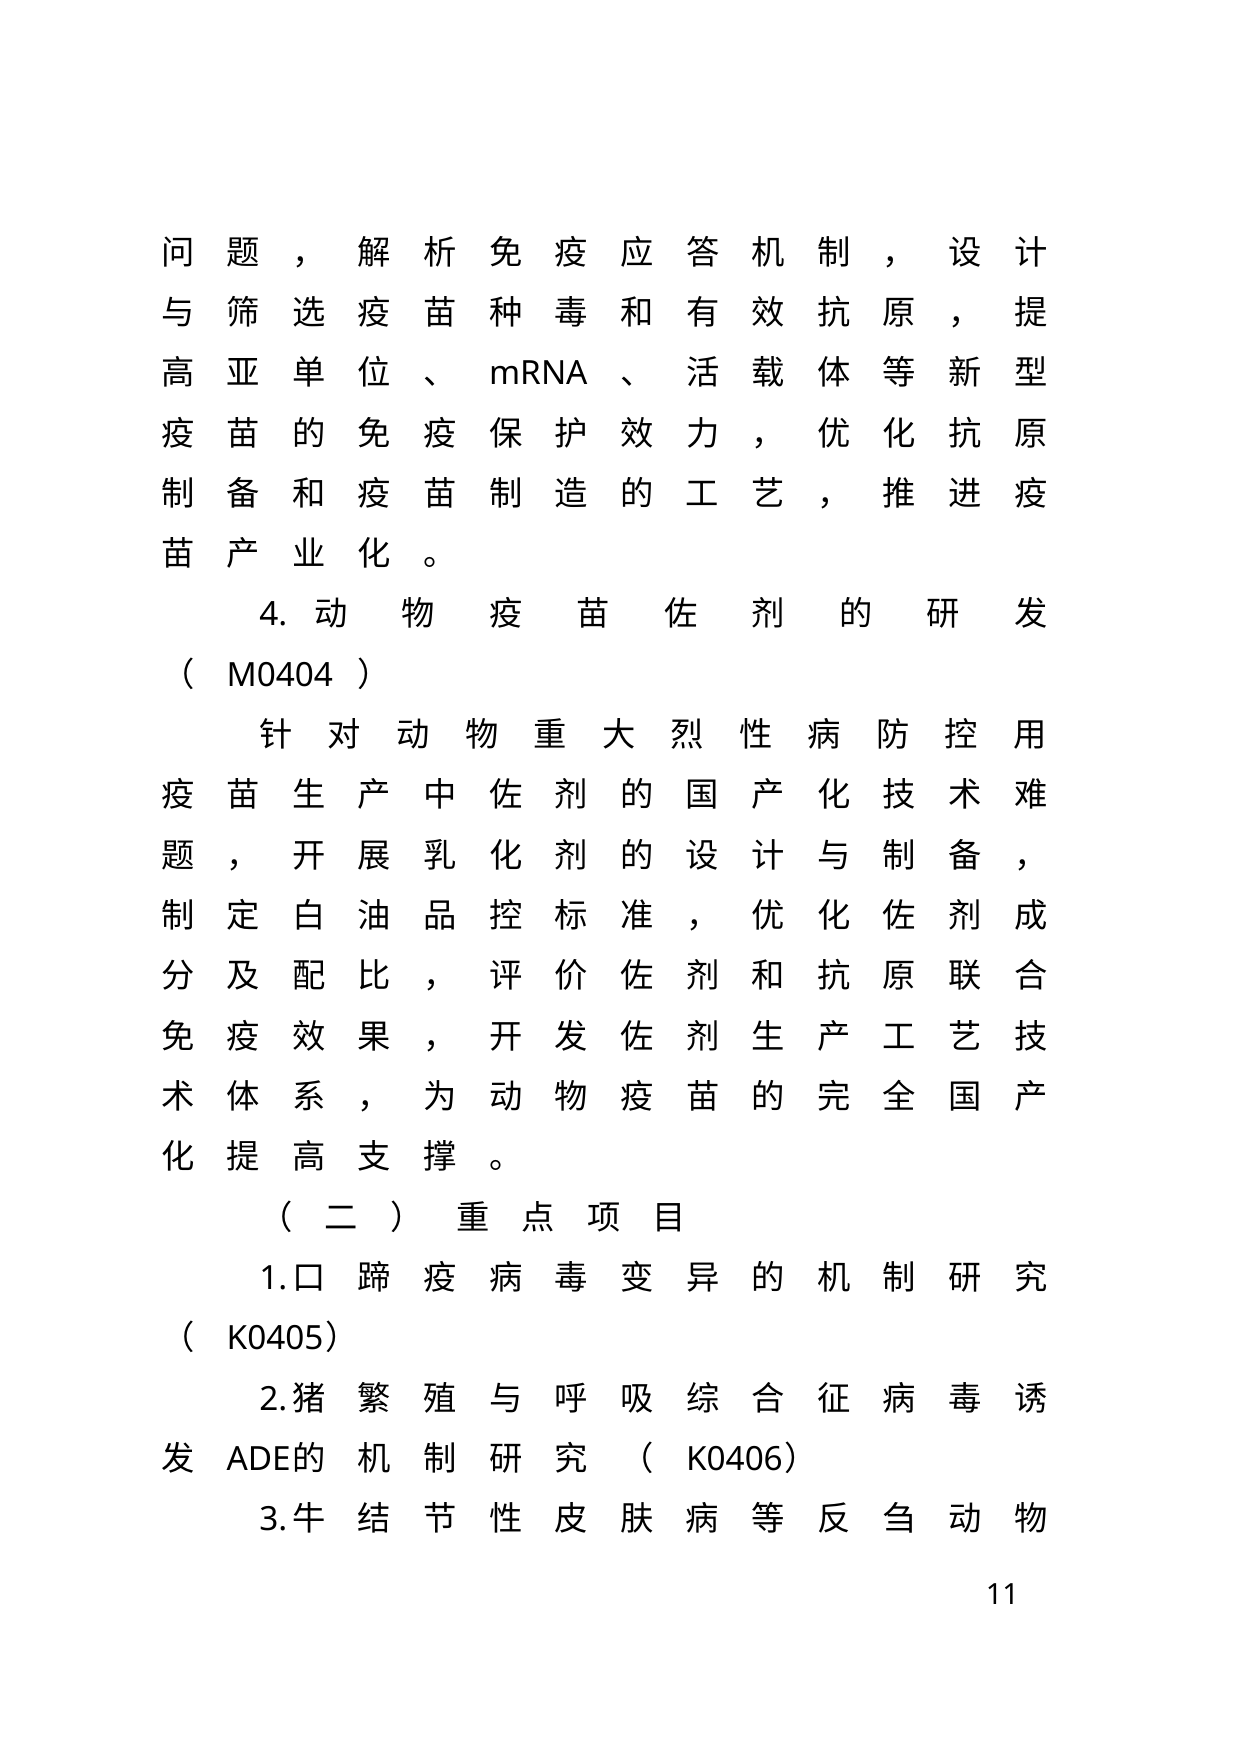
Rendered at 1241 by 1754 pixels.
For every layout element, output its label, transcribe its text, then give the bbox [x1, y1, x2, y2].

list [161, 219, 1079, 581]
list 针对动物重大烈性病防控用疫苗生产中佐剂的国产化技术难题，开展乳化剂的设计与制备，制定白油品控标准，优化佐剂成分及配比，评价佐剂和抗原联合免疫效果，开发佐剂生产工艺技术体系，为动物疫苗的完全国产化提高支撑。 [161, 702, 1079, 1184]
list 1.口蹄疫病毒变异的机制研究（K0405） [161, 1245, 1079, 1365]
list 2.猪繁殖与呼吸综合征病毒诱发ADE的机制研究（K0406） [161, 1365, 1079, 1486]
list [161, 1486, 1079, 1546]
list （二）重点项目 [161, 1184, 1079, 1245]
list 4.动物疫苗佐剂的研发（M0404） [161, 581, 1079, 702]
